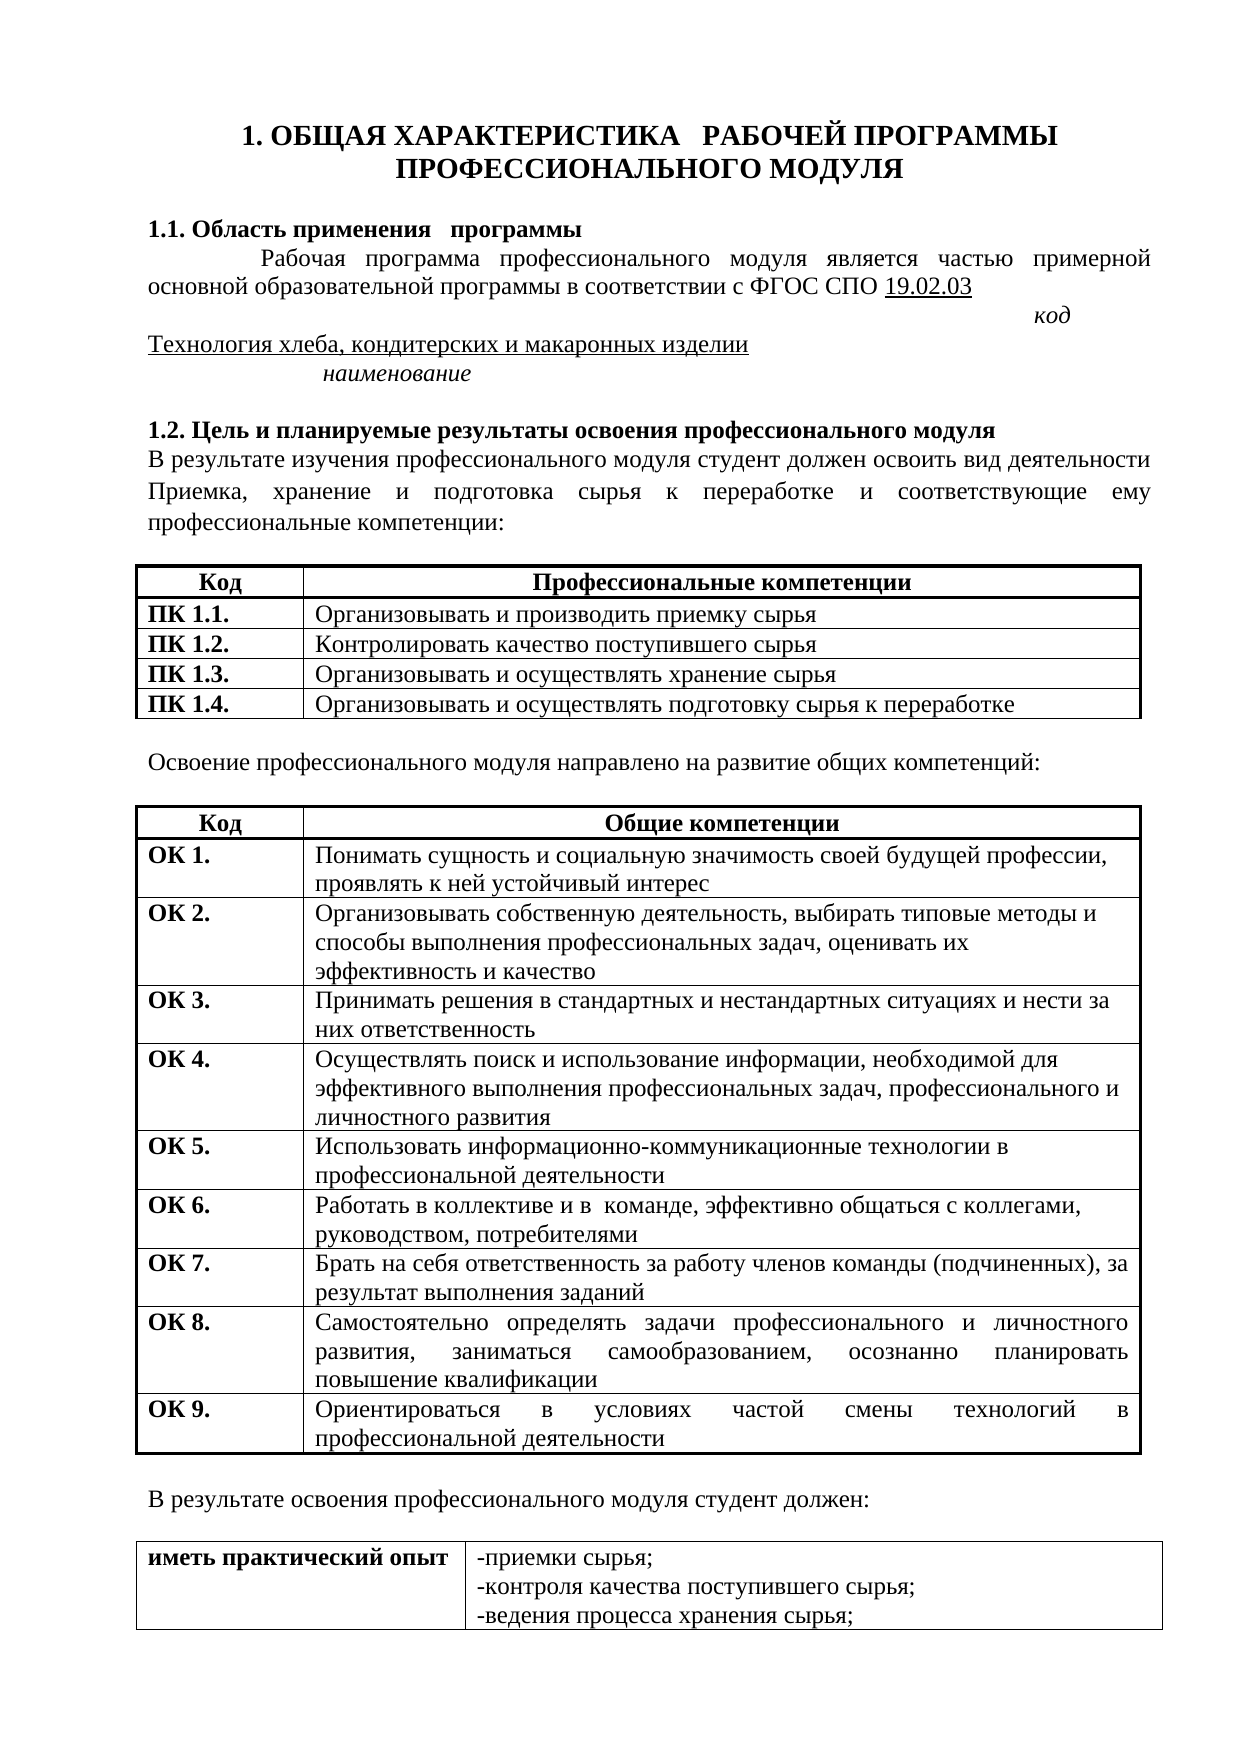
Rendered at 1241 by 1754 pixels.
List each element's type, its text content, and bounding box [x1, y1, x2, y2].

table_cell ОК 8. [138, 1307, 303, 1393]
text Рабочая программа профессионального модуля является частью примерной основной образовательной программы в соответствии с ФГОС СПО 19.02.03 [148, 243, 1152, 300]
table_cell Ориентироваться в условиях частой смены технологий в профессиональной деятельности [304, 1394, 1139, 1452]
table_cell ПК 1.4. [138, 689, 303, 717]
table_cell ПК 1.2. [138, 629, 303, 658]
table_cell ОК 7. [138, 1249, 303, 1306]
table_header Общие компетенции [304, 808, 1139, 837]
table_cell Понимать сущность и социальную значимость своей будущей профессии, проявлять к ней устойчивый интерес [304, 840, 1139, 897]
text наименование [148, 358, 1152, 386]
table_cell Организовывать собственную деятельность, выбирать типовые методы и способы выполнения профессиональных задач, оценивать их эффективность и качество [304, 898, 1139, 984]
table_header Код [138, 568, 303, 596]
table_cell ОК 4. [138, 1044, 303, 1130]
table_cell Принимать решения в стандартных и нестандартных ситуациях и нести за них ответственность [304, 986, 1139, 1043]
table_cell ОК 2. [138, 898, 303, 984]
table_cell Осуществлять поиск и использование информации, необходимой для эффективного выполнения профессиональных задач, профессионального и личностного развития [304, 1044, 1139, 1130]
text 1.1. Область применения программы [148, 214, 1171, 243]
text код [148, 300, 1152, 329]
table_cell Работать в коллективе и в команде, эффективно общаться с коллегами, руководством, потребителями [304, 1190, 1139, 1247]
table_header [466, 1542, 1162, 1628]
text Освоение профессионального модуля направлено на развитие общих компетенций: [148, 747, 1152, 776]
text Технология хлеба, кондитерских и макаронных изделии [148, 329, 1152, 358]
text 1. общая характеристика рабочей ПРОГРАММЫ [148, 118, 1152, 152]
table_cell Организовывать и осуществлять подготовку сырья к переработке [304, 689, 1139, 717]
table_cell ОК 9. [138, 1394, 303, 1452]
table_cell Брать на себя ответственность за работу членов команды (подчиненных), за результат выполнения заданий [304, 1249, 1139, 1306]
table_cell ПК 1.3. [138, 659, 303, 688]
table_cell Организовывать и осуществлять хранение сырья [304, 659, 1139, 688]
table_cell ОК 6. [138, 1190, 303, 1247]
table_cell Самостоятельно определять задачи профессионального и личностного развития, заниматься самообразованием, осознанно планировать повышение квалификации [304, 1307, 1139, 1393]
table_cell Использовать информационно-коммуникационные технологии в профессиональной деятельности [304, 1131, 1139, 1189]
table_cell ОК 3. [138, 986, 303, 1043]
table_header Код [138, 808, 303, 837]
text В результате освоения профессионального модуля студент должен: [148, 1484, 1152, 1512]
table_cell Контролировать качество поступившего сырья [304, 629, 1139, 658]
table_header Профессиональные компетенции [304, 568, 1139, 596]
text ПРОФЕССИОНАЛЬНОГО МОДУЛЯ [148, 152, 1152, 185]
text В результате изучения профессионального модуля студент должен освоить вид деятельности Приемка, хранение и подготовка сырья к переработке и соответствующие ему профессиональные компетенции: [148, 444, 1152, 536]
table_cell ОК 1. [138, 840, 303, 897]
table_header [137, 1542, 465, 1628]
table_cell ПК 1.1. [138, 599, 303, 628]
table_cell ОК 5. [138, 1131, 303, 1189]
text 1.2. Цель и планируемые результаты освоения профессионального модуля [148, 415, 1152, 444]
table_cell Организовывать и производить приемку сырья [304, 599, 1139, 628]
